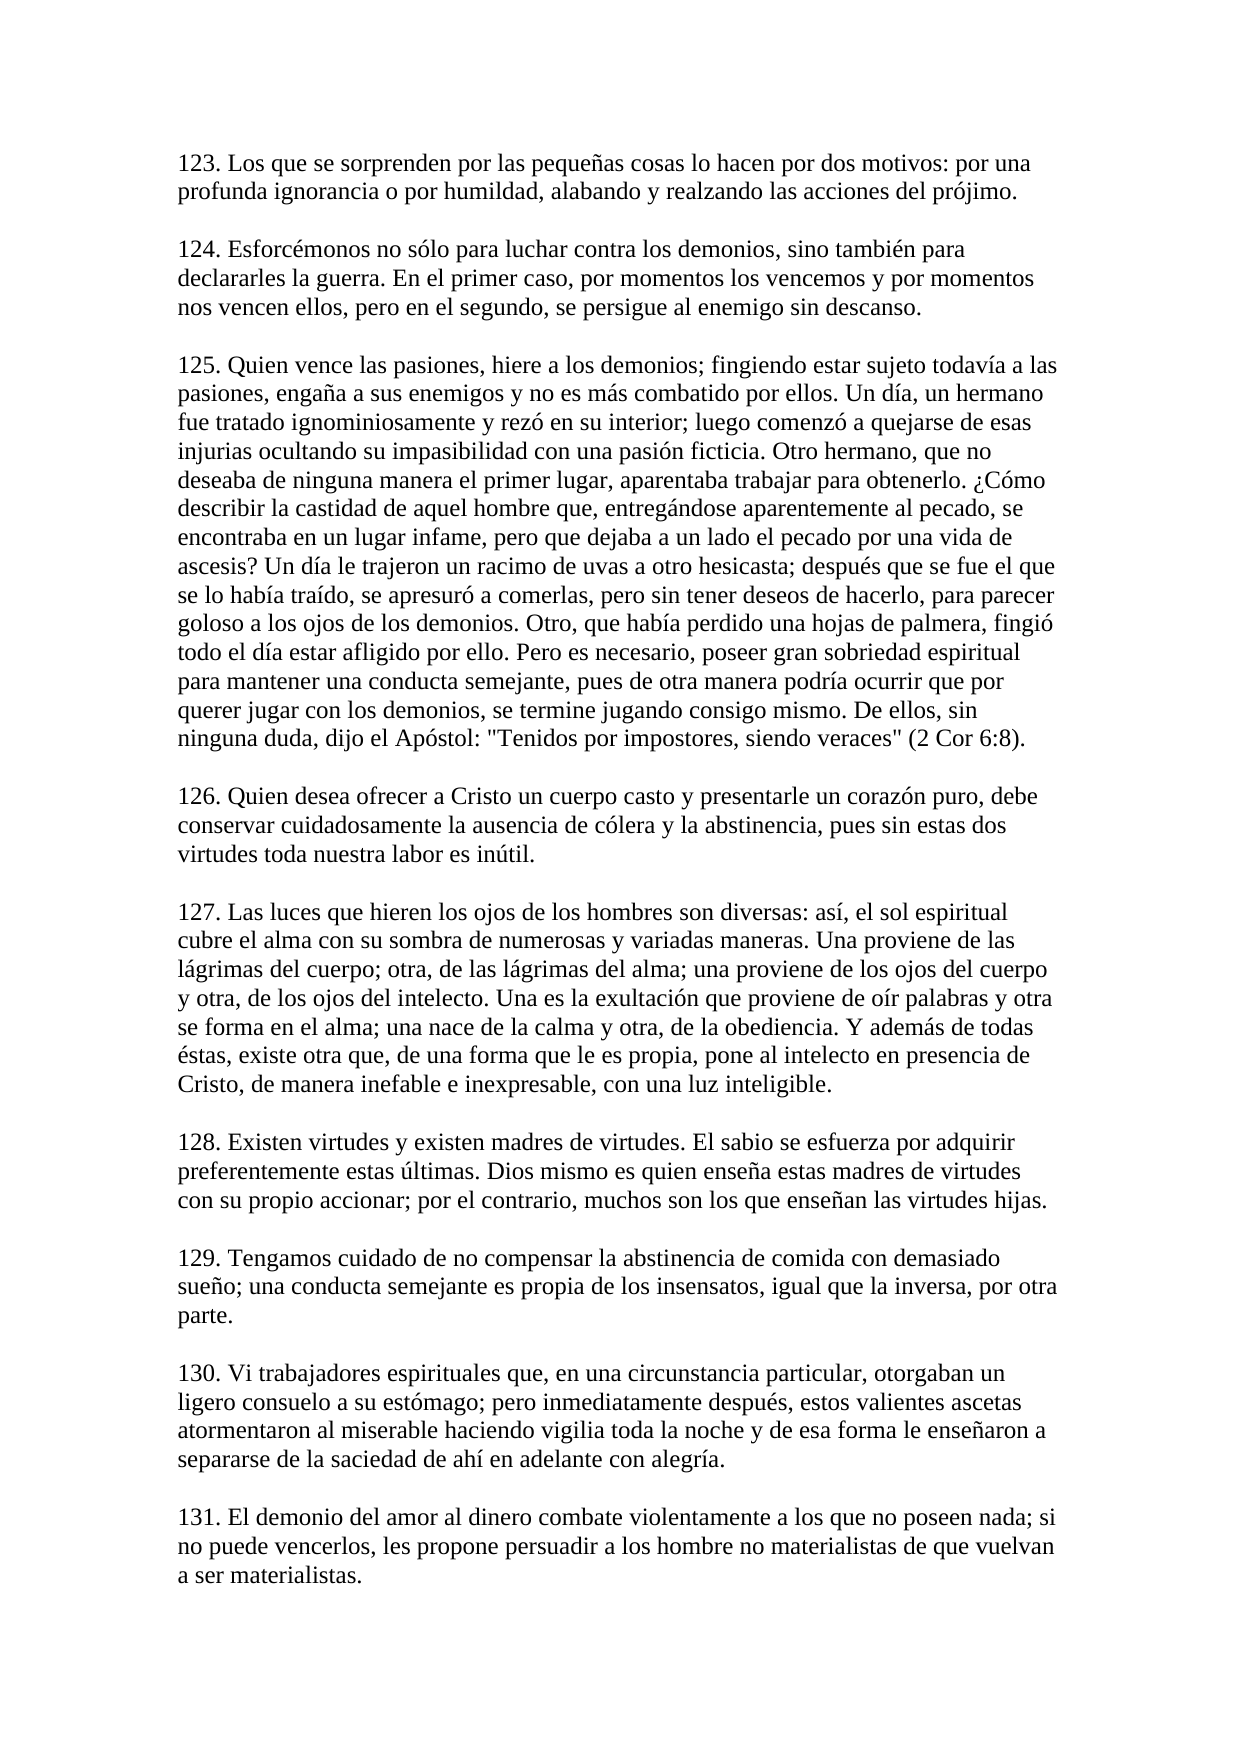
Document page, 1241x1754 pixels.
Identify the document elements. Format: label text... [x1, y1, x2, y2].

text 124. Esforcémonos no sólo para luchar contra los demonios, sino también para declararles la guerra. En el primer caso, por momentos los vencemos y por momentos nos vencen ellos, pero en el segundo, se persigue al enemigo sin descanso. [177, 234, 1063, 321]
text 129. Tengamos cuidado de no compensar la abstinencia de comida con demasiado sueño; una conducta semejante es propia de los insensatos, igual que la inversa, por otra parte. [177, 1243, 1063, 1329]
text 123. Los que se sorprenden por las pequeñas cosas lo hacen por dos motivos: por una profunda ignorancia o por humildad, alabando y realzando las acciones del prójimo. [177, 148, 1063, 205]
text 131. El demonio del amor al dinero combate violentamente a los que no poseen nada; si no puede vencerlos, les propone persuadir a los hombre no materialistas de que vuelvan a ser materialistas. [177, 1502, 1063, 1588]
text 125. Quien vence las pasiones, hiere a los demonios; fingiendo estar sujeto todavía a las pasiones, engaña a sus enemigos y no es más combatido por ellos. Un día, un hermano fue tratado ignominiosamente y rezó en su interior; luego comenzó a quejarse de esas injurias ocultando su impasibilidad con una pasión ficticia. Otro hermano, que no deseaba de ninguna manera el primer lugar, aparentaba trabajar para obtenerlo. ¿Cómo describir la castidad de aquel hombre que, entregándose aparentemente al pecado, se encontraba en un lugar infame, pero que dejaba a un lado el pecado por una vida de ascesis? Un día le trajeron un racimo de uvas a otro hesicasta; después que se fue el que se lo había traído, se apresuró a comerlas, pero sin tener deseos de hacerlo, para parecer goloso a los ojos de los demonios. Otro, que había perdido una hojas de palmera, fingió todo el día estar afligido por ello. Pero es necesario, poseer gran sobriedad espiritual para mantener una conducta semejante, pues de otra manera podría ocurrir que por querer jugar con los demonios, se termine jugando consigo mismo. De ellos, sin ninguna duda, dijo el Apóstol: "Tenidos por impostores, siendo veraces" (2 Cor 6:8). [177, 350, 1063, 752]
text 127. Las luces que hieren los ojos de los hombres son diversas: así, el sol espiritual cubre el alma con su sombra de numerosas y variadas maneras. Una proviene de las lágrimas del cuerpo; otra, de las lágrimas del alma; una proviene de los ojos del cuerpo y otra, de los ojos del intelecto. Una es la exultación que proviene de oír palabras y otra se forma en el alma; una nace de la calma y otra, de la obediencia. Y además de todas éstas, existe otra que, de una forma que le es propia, pone al intelecto en presencia de Cristo, de manera inefable e inexpresable, con una luz inteligible. [177, 897, 1063, 1098]
text 130. Vi trabajadores espirituales que, en una circunstancia particular, otorgaban un ligero consuelo a su estómago; pero inmediatamente después, estos valientes ascetas atormentaron al miserable haciendo vigilia toda la noche y de esa forma le enseñaron a separarse de la saciedad de ahí en adelante con alegría. [177, 1358, 1063, 1473]
text 126. Quien desea ofrecer a Cristo un cuerpo casto y presentarle un corazón puro, debe conservar cuidadosamente la ausencia de cólera y la abstinencia, pues sin estas dos virtudes toda nuestra labor es inútil. [177, 781, 1063, 868]
text 128. Existen virtudes y existen madres de virtudes. El sabio se esfuerza por adquirir preferentemente estas últimas. Dios mismo es quien enseña estas madres de virtudes con su propio accionar; por el contrario, muchos son los que enseñan las virtudes hijas. [177, 1127, 1063, 1213]
